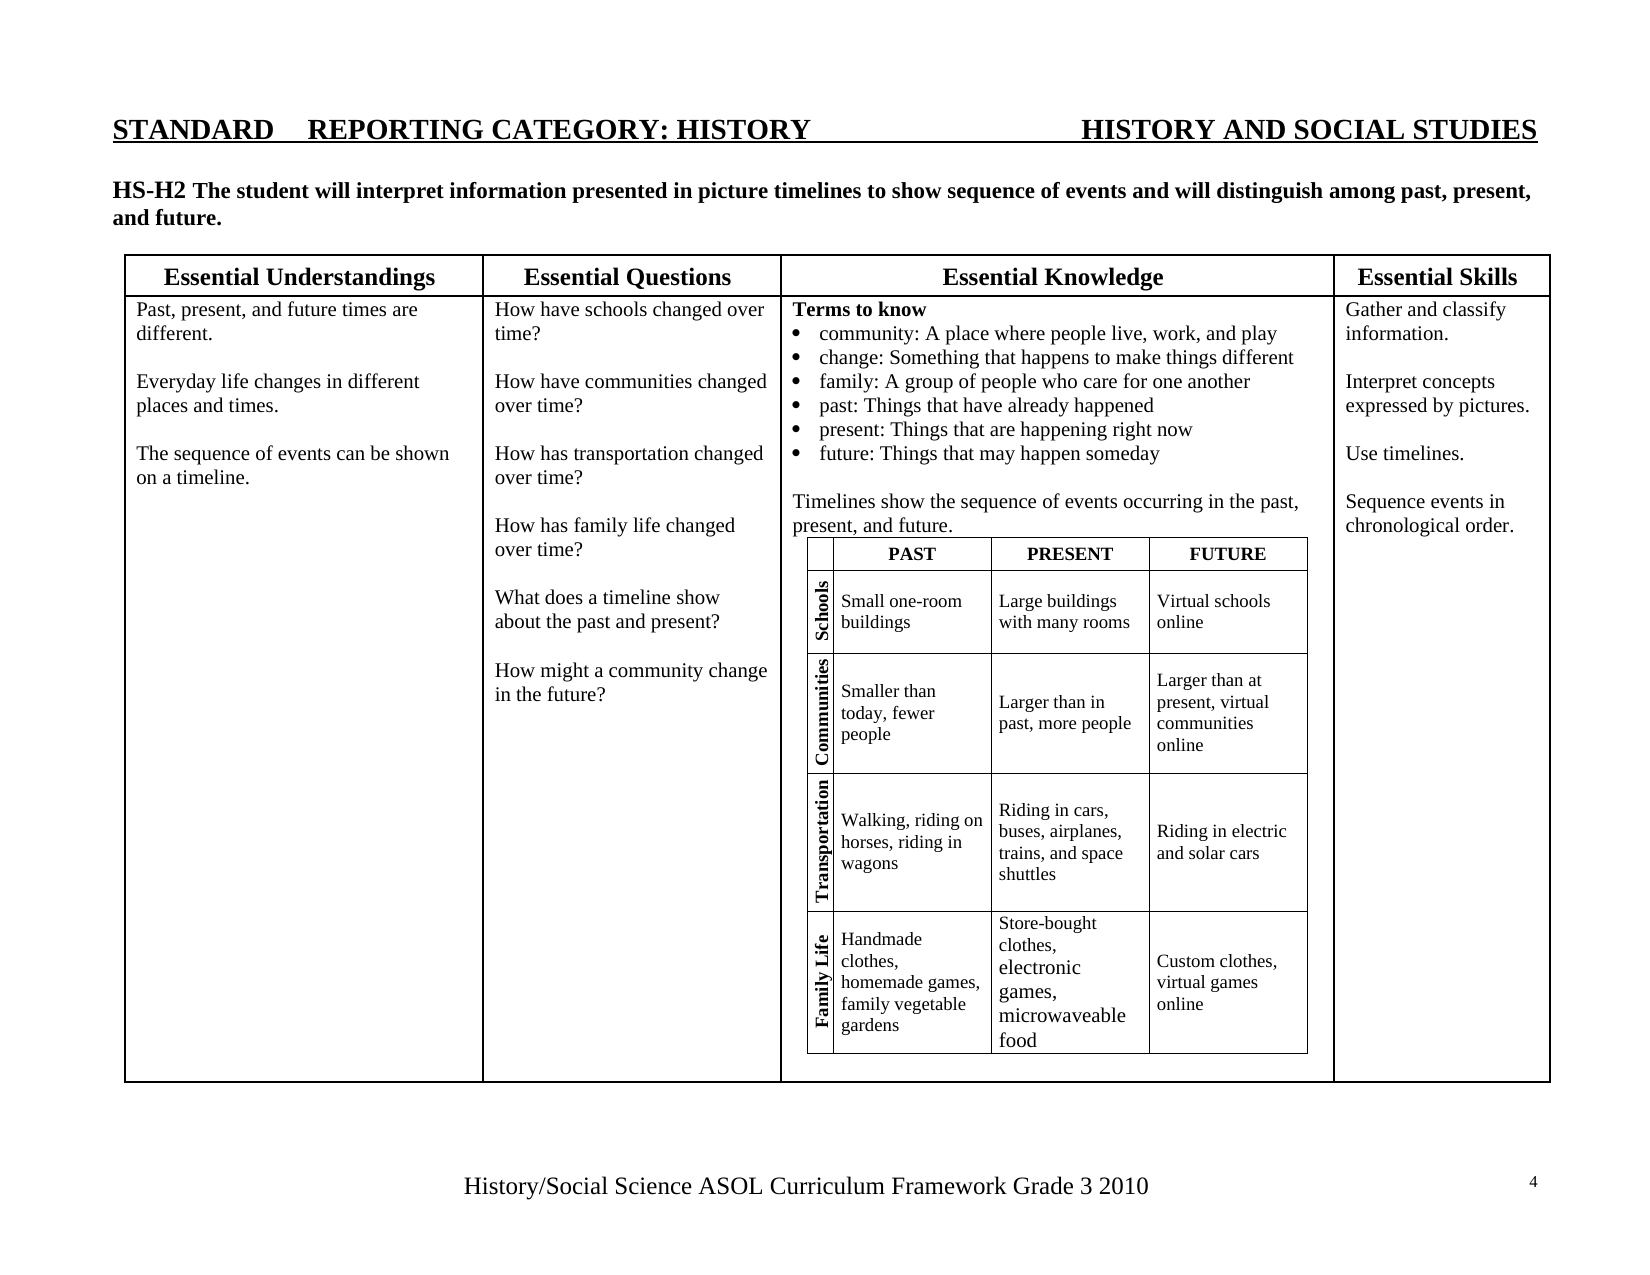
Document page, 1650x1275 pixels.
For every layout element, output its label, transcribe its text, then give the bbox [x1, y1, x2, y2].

table_cell How have schools changed over time? How have communities changed over time? How has transportation changed over time? How has family life changed over time? What does a timeline show about the past and present? How might a community change in the future? [484, 297, 780, 1081]
table_header Essential Knowledge [782, 256, 1333, 294]
table_cell Gather and classify information. Interpret concepts expressed by pictures. Use timelines. Sequence events in chronological order. [1335, 297, 1549, 1081]
table_header Essential Understandings [126, 256, 482, 294]
table_header Essential Questions [484, 256, 780, 294]
table_cell Terms to know community: A place where people live, work, and play change: Something that happens to make things different family: A group of people who care for one another past: Things that have already happened present: Things that are happening right now future: Things that may happen someday Timelines show the sequence of events occurring in the past, present, and future. [782, 297, 1333, 1081]
table_header Essential Skills [1335, 256, 1549, 294]
text HS-H2 The student will interpret information presented in picture timelines to show sequence of events and will distinguish among past, present, and future. [112, 175, 1537, 230]
table_cell Past, present, and future times are different. Everyday life changes in different places and times. The sequence of events can be shown on a timeline. [126, 297, 482, 1081]
subtitle STANDARD REPORTING CATEGORY: History History and Social Studies [112, 112, 1537, 141]
